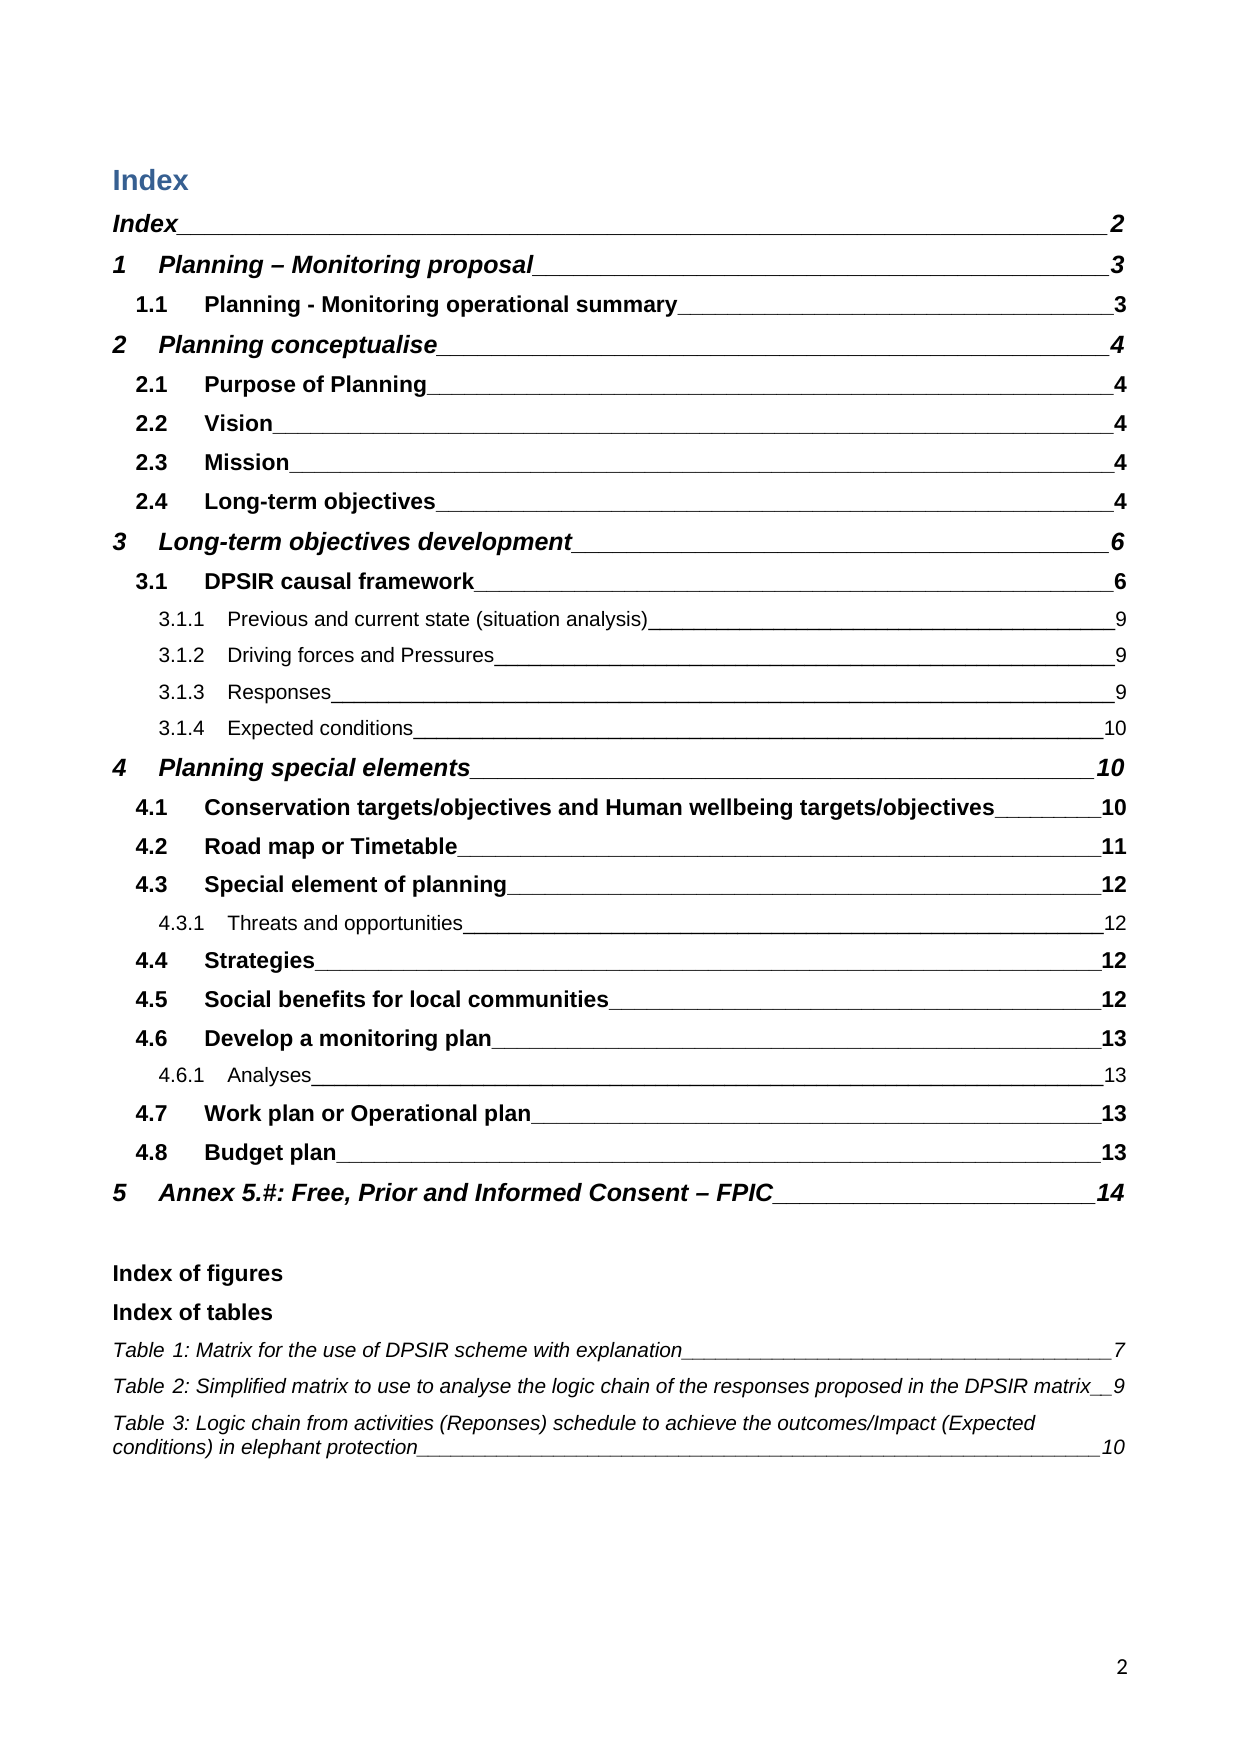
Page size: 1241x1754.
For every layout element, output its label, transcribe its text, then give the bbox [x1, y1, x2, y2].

text 3 Long-term objectives development 6 [112, 527, 1128, 555]
text Table 3: Logic chain from activities (Reponses) schedule to achieve the outcomes/Impact (Expected conditions) in elephant protection 10 [112, 1411, 1128, 1458]
text Index [112, 162, 1128, 196]
text 1 Planning – Monitoring proposal 3 [112, 250, 1128, 278]
text 4.3 Special element of planning 12 [135, 871, 1128, 898]
text 4.8 Budget plan 13 [135, 1139, 1128, 1165]
text 3.1.4 Expected conditions 10 [158, 716, 1128, 740]
text 3.1.1 Previous and current state (situation analysis) 9 [158, 607, 1128, 631]
text 4.1 Conservation targets/objectives and Human wellbeing targets/objectives 10 [135, 794, 1128, 820]
text Index 2 [112, 208, 1128, 237]
text Table 1: Matrix for the use of DPSIR scheme with explanation 7 [112, 1338, 1128, 1362]
text 2.2 Vision 4 [135, 410, 1128, 436]
text 5 Annex 5.#: Free, Prior and Informed Consent – FPIC 14 [112, 1177, 1128, 1206]
text 4.6 Develop a monitoring plan 13 [135, 1024, 1128, 1051]
text 3.1.3 Responses 9 [158, 679, 1128, 703]
text 2 Planning conceptualise 4 [112, 330, 1128, 359]
text Index of figures [112, 1260, 1128, 1286]
text 2.3 Mission 4 [135, 449, 1128, 475]
text 4.6.1 Analyses 13 [158, 1063, 1128, 1087]
text 1.1 Planning - Monitoring operational summary 3 [135, 291, 1128, 317]
text Index of tables [112, 1299, 1128, 1325]
text 4.7 Work plan or Operational plan 13 [135, 1100, 1128, 1126]
text 4.5 Social benefits for local communities 12 [135, 986, 1128, 1012]
text 2.4 Long-term objectives 4 [135, 488, 1128, 514]
text 3.1.2 Driving forces and Pressures 9 [158, 643, 1128, 667]
text Table 2: Simplified matrix to use to analyse the logic chain of the responses proposed in the DPSIR matrix 9 [112, 1374, 1128, 1398]
text 4.2 Road map or Timetable 11 [135, 833, 1128, 859]
text 4.4 Strategies 12 [135, 947, 1128, 973]
text 3.1 DPSIR causal framework 6 [135, 568, 1128, 594]
text 4 Planning special elements 10 [112, 752, 1128, 781]
text 2.1 Purpose of Planning 4 [135, 371, 1128, 397]
text 4.3.1 Threats and opportunities 12 [158, 910, 1128, 934]
